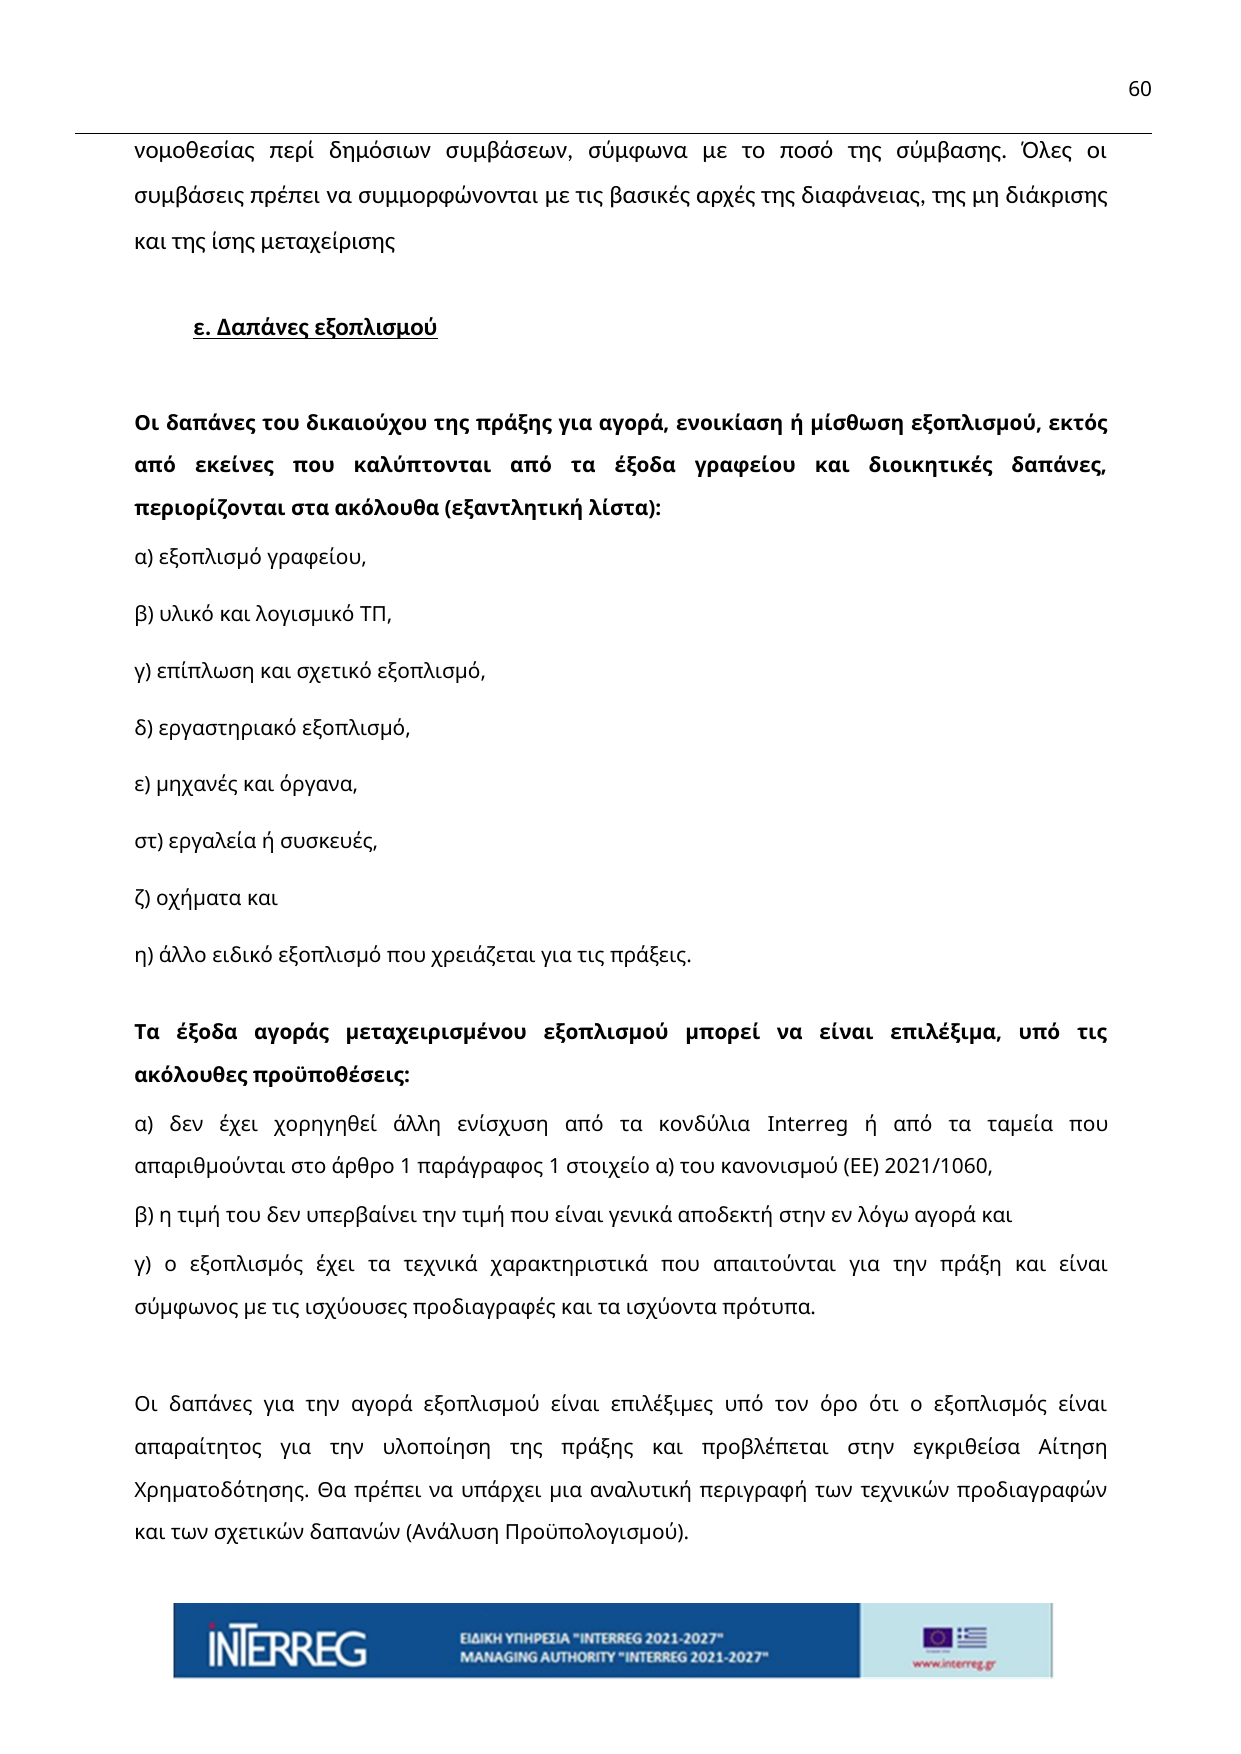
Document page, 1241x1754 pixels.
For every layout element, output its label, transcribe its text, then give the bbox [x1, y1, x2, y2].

text ε) μηχανές και όργανα, [134, 769, 1109, 798]
text γ) ο εξοπλισμός έχει τα τεχνικά χαρακτηριστικά που απαιτούνται για την πράξη και είναι σύμφωνος με τις ισχύουσες προδιαγραφές και τα ισχύοντα πρότυπα. [134, 1249, 1109, 1320]
text στ) εργαλεία ή συσκευές, [134, 826, 1109, 855]
text α) δεν έχει χορηγηθεί άλλη ενίσχυση από τα κονδύλια Interreg ή από τα ταμεία που απαριθμούνται στο άρθρο 1 παράγραφος 1 στοιχείο α) του κανονισμού (ΕΕ) 2021/1060, [134, 1109, 1109, 1180]
text γ) επίπλωση και σχετικό εξοπλισμό, [134, 656, 1109, 684]
text ε. Δαπάνες εξοπλισμού [193, 312, 1104, 342]
text δ) εργαστηριακό εξοπλισμό, [134, 713, 1109, 741]
text η) άλλο ειδικό εξοπλισμό που χρειάζεται για τις πράξεις. [134, 940, 1109, 968]
text α) εξοπλισμό γραφείου, [134, 542, 1109, 570]
text Τα έξοδα αγοράς μεταχειρισμένου εξοπλισμού μπορεί να είναι επιλέξιμα, υπό τις ακόλουθες προϋποθέσεις: [134, 1017, 1109, 1088]
text ζ) οχήματα και [134, 883, 1109, 912]
text Οι δαπάνες για την αγορά εξοπλισμού είναι επιλέξιμες υπό τον όρο ότι ο εξοπλισμός είναι απαραίτητος για την υλοποίηση της πράξης και προβλέπεται στην εγκριθείσα Αίτηση Χρηματοδότησης. Θα πρέπει να υπάρχει μια αναλυτική περιγραφή των τεχνικών προδιαγραφών και των σχετικών δαπανών (Ανάλυση Προϋπολογισμού). [134, 1389, 1109, 1546]
picture [172, 1603, 1054, 1681]
text β) υλικό και λογισμικό ΤΠ, [134, 599, 1109, 627]
text Οι δαπάνες του δικαιούχου της πράξης για αγορά, ενοικίαση ή μίσθωση εξοπλισμού, εκτός από εκείνες που καλύπτονται από τα έξοδα γραφείου και διοικητικές δαπάνες, περιορίζονται στα ακόλουθα (εξαντλητική λίστα): [134, 408, 1109, 522]
text β) η τιμή του δεν υπερβαίνει την τιμή που είναι γενικά αποδεκτή στην εν λόγω αγορά και [134, 1200, 1109, 1229]
